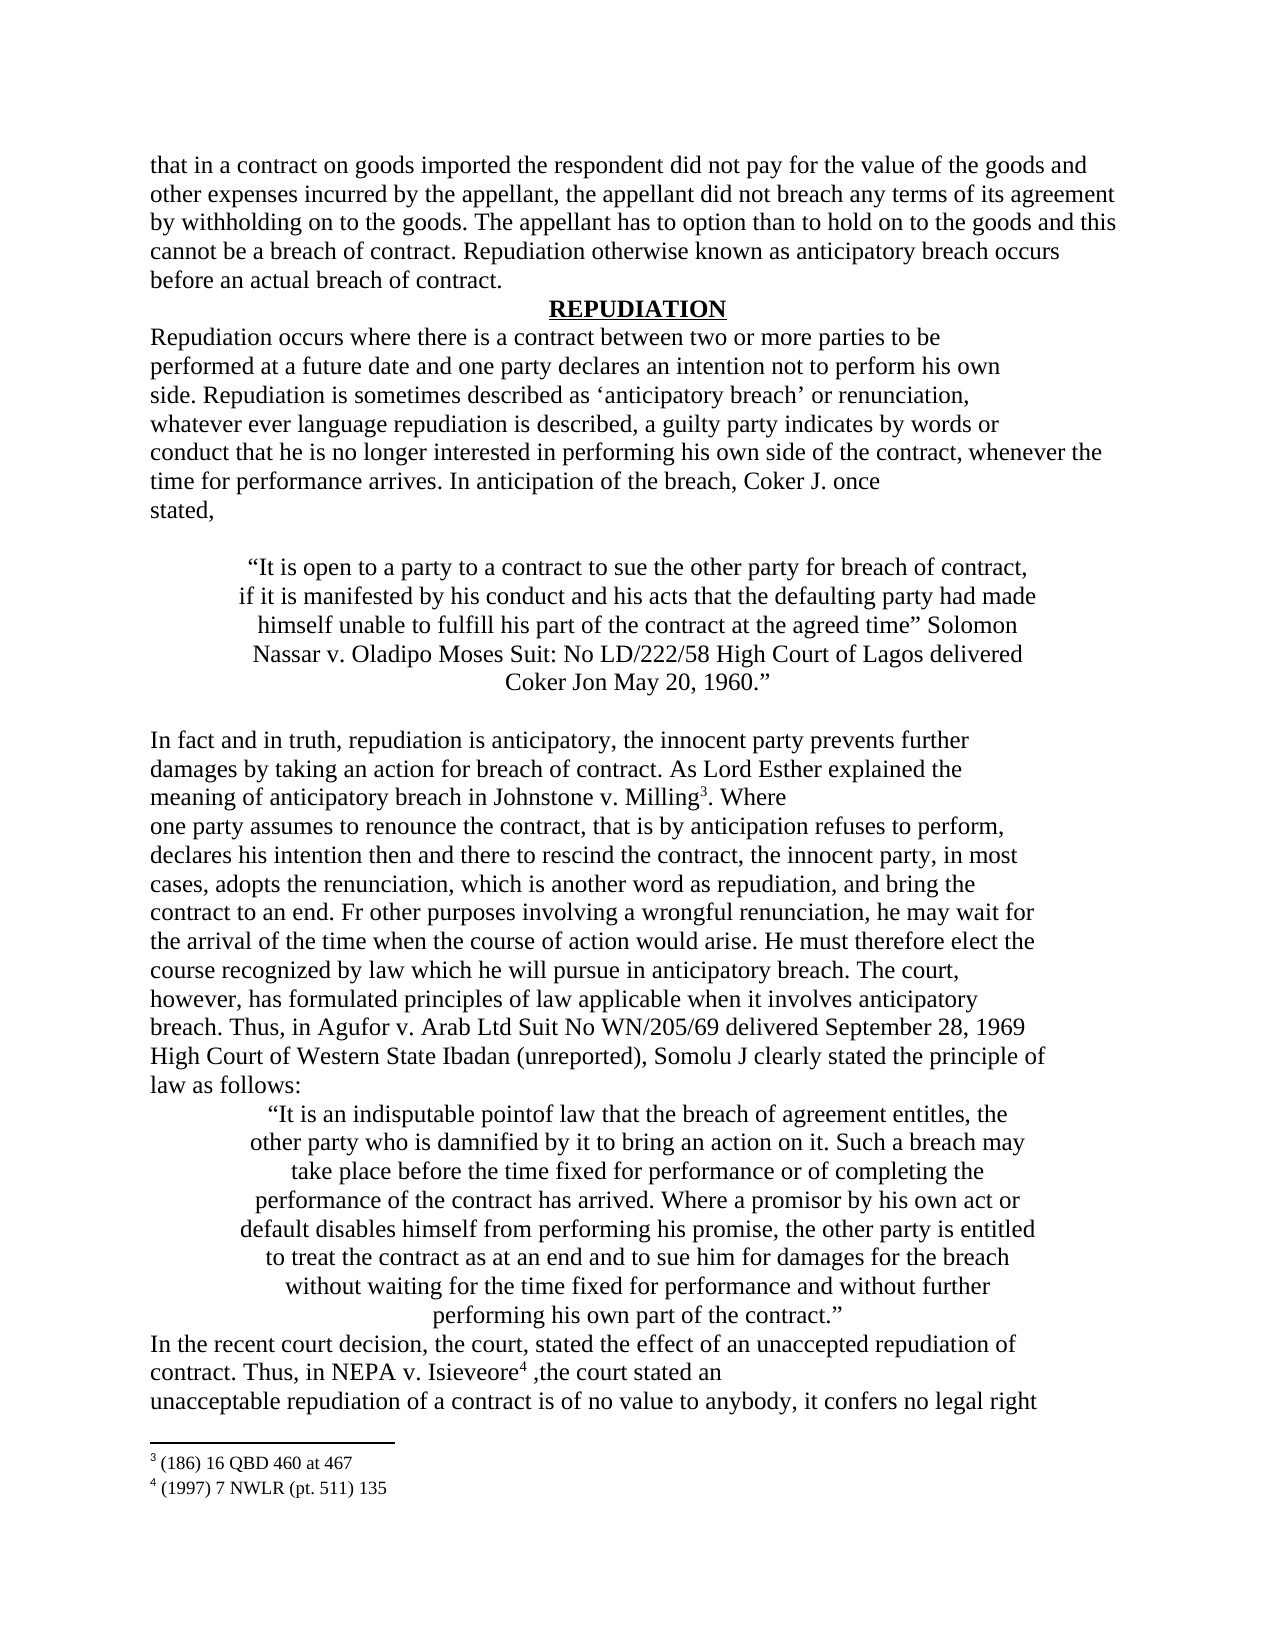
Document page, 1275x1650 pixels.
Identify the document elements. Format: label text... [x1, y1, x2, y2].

text REPUDIATION [150, 294, 1125, 322]
text Coker Jon May 20, 1960.” [150, 667, 1125, 696]
text performed at a future date and one party declares an intention not to perform his own [150, 351, 1125, 380]
text High Court of Western State Ibadan (unreported), Somolu J clearly stated the principle of [150, 1041, 1125, 1070]
text contract. Thus, in NEPA v. Isieveore ,the court stated an [150, 1357, 1125, 1386]
text In fact and in truth, repudiation is anticipatory, the innocent party prevents further [150, 725, 1125, 754]
text Nassar v. Oladipo Moses Suit: No LD/222/58 High Court of Lagos delivered [150, 639, 1125, 667]
text the arrival of the time when the course of action would arise. He must therefore elect the [150, 926, 1125, 955]
text In the recent court decision, the court, stated the effect of an unaccepted repudiation of [150, 1329, 1125, 1357]
text contract to an end. Fr other purposes involving a wrongful renunciation, he may wait for [150, 897, 1125, 926]
text himself unable to fulfill his part of the contract at the agreed time” Solomon [150, 610, 1125, 639]
text stated, [150, 495, 1125, 524]
text declares his intention then and there to rescind the contract, the innocent party, in most [150, 840, 1125, 869]
text meaning of anticipatory breach in Johnstone v. Milling. Where [150, 782, 1125, 811]
text “It is open to a party to a contract to sue the other party for breach of contract, [150, 552, 1125, 581]
text default disables himself from performing his promise, the other party is entitled [150, 1214, 1125, 1242]
text performing his own part of the contract.” [150, 1300, 1125, 1329]
text to treat the contract as at an end and to sue him for damages for the breach [150, 1242, 1125, 1271]
text if it is manifested by his conduct and his acts that the defaulting party had made [150, 581, 1125, 610]
text course recognized by law which he will pursue in anticipatory breach. The court, [150, 955, 1125, 984]
text take place before the time fixed for performance or of completing the [150, 1156, 1125, 1185]
text unacceptable repudiation of a contract is of no value to anybody, it confers no legal right [150, 1386, 1125, 1415]
text other party who is damnified by it to bring an action on it. Such a breach may [150, 1127, 1125, 1156]
text “It is an indisputable pointof law that the breach of agreement entitles, the [150, 1099, 1125, 1127]
text without waiting for the time fixed for performance and without further [150, 1271, 1125, 1300]
text Repudiation occurs where there is a contract between two or more parties to be [150, 322, 1125, 351]
text side. Repudiation is sometimes described as ‘anticipatory breach’ or renunciation, [150, 380, 1125, 409]
text however, has formulated principles of law applicable when it involves anticipatory [150, 984, 1125, 1012]
text damages by taking an action for breach of contract. As Lord Esther explained the [150, 754, 1125, 782]
text conduct that he is no longer interested in performing his own side of the contract, whenever the time for performance arrives. In anticipation of the breach, Coker J. once [150, 437, 1125, 495]
text one party assumes to renounce the contract, that is by anticipation refuses to perform, [150, 811, 1125, 840]
text performance of the contract has arrived. Where a promisor by his own act or [150, 1185, 1125, 1214]
text whatever ever language repudiation is described, a guilty party indicates by words or [150, 409, 1125, 437]
text law as follows: [150, 1070, 1125, 1099]
text breach. Thus, in Agufor v. Arab Ltd Suit No WN/205/69 delivered September 28, 1969 [150, 1012, 1125, 1041]
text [150, 150, 1125, 294]
text cases, adopts the renunciation, which is another word as repudiation, and bring the [150, 869, 1125, 897]
